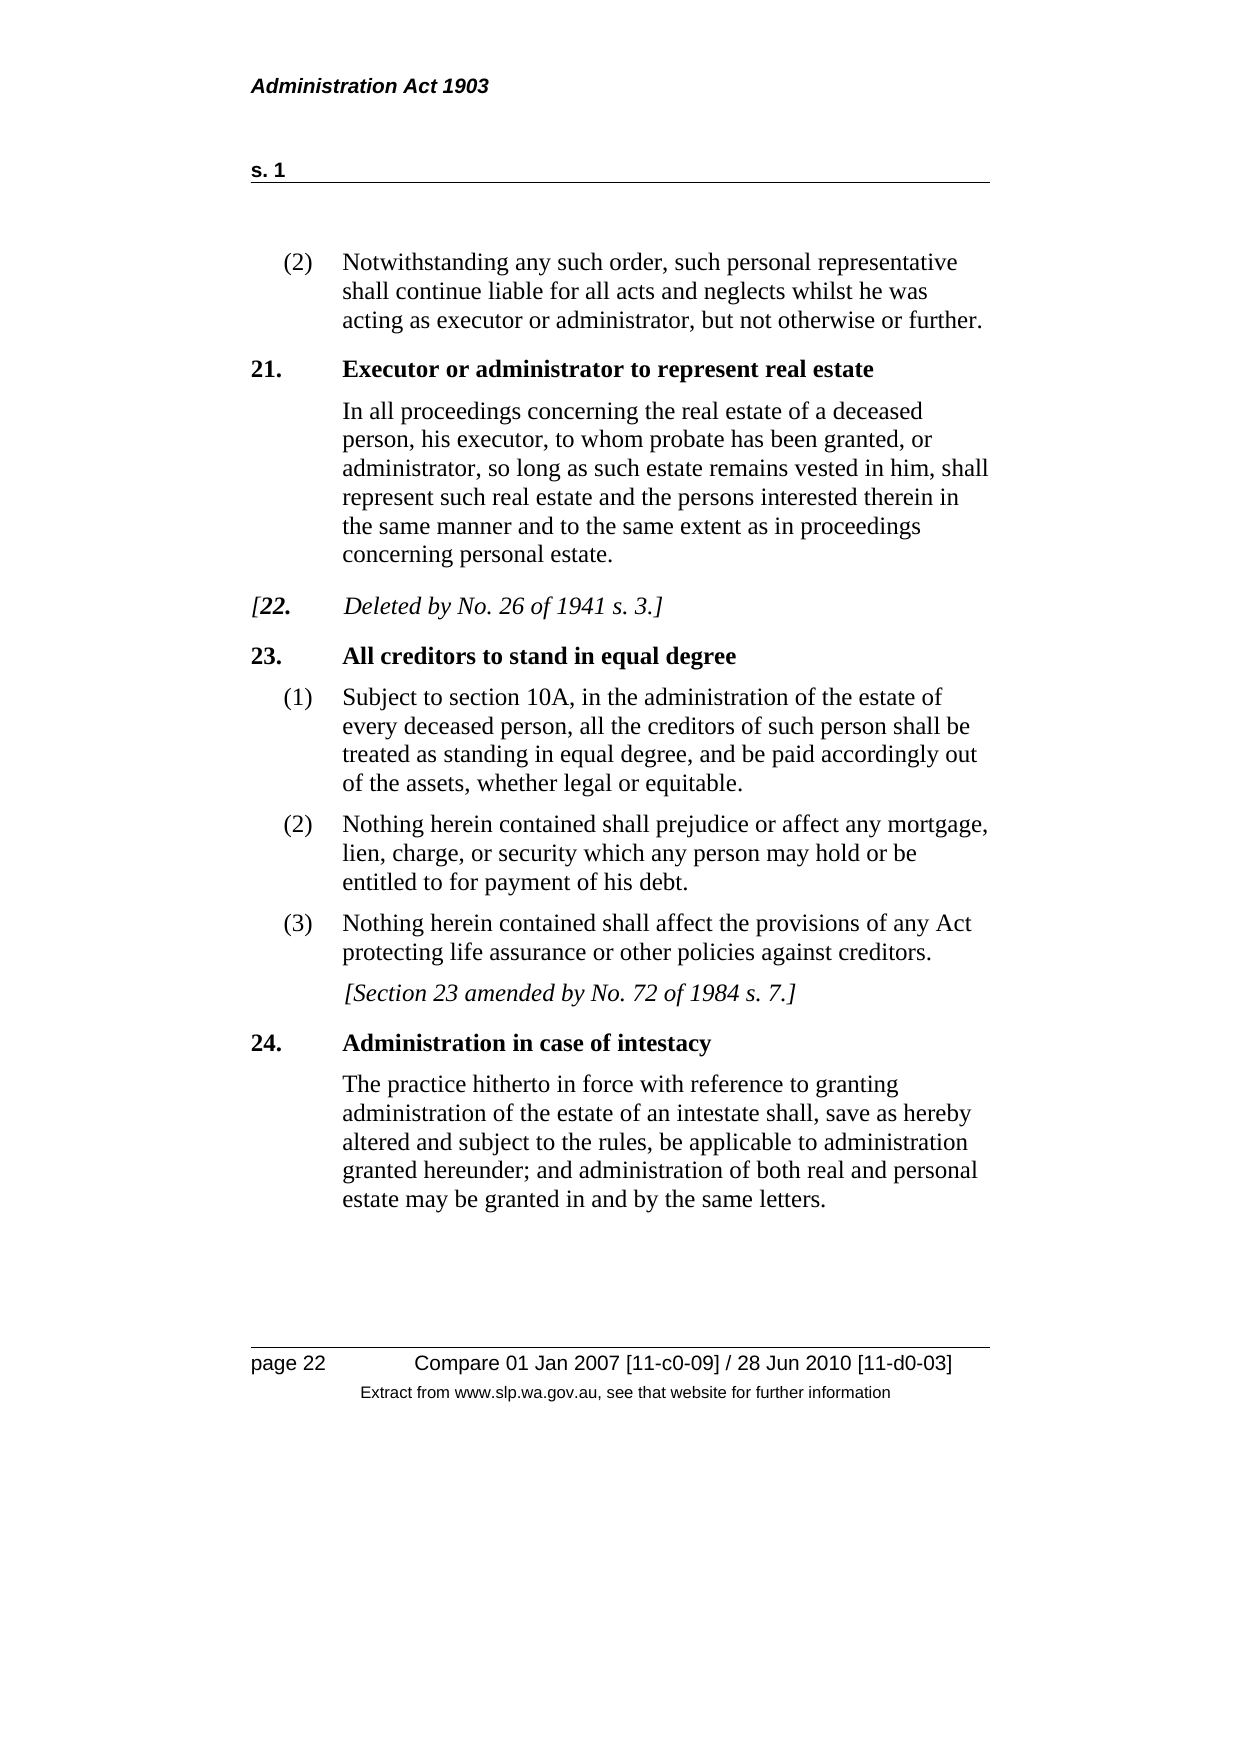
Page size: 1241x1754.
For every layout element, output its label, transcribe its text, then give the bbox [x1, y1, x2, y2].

text (3) Nothing herein contained shall affect the provisions of any Act protecting life assurance or other policies against creditors. [251, 908, 990, 966]
text The practice hitherto in force with reference to granting administration of the estate of an intestate shall, save as hereby altered and subject to the rules, be applicable to administration granted hereunder; and administration of both real and personal estate may be granted in and by the same letters. [251, 1069, 990, 1213]
subtitle 21. Executor or administrator to represent real estate [251, 354, 990, 383]
text [22. Deleted by No. 26 of 1941 s. 3.] [251, 591, 990, 620]
text (2) Notwithstanding any such order, such personal representative shall continue liable for all acts and neglects whilst he was acting as executor or administrator, but not otherwise or further. [251, 247, 990, 334]
text In all proceedings concerning the real estate of a deceased person, his executor, to whom probate has been granted, or administrator, so long as such estate remains vested in him, shall represent such real estate and the persons interested therein in the same manner and to the same extent as in proceedings concerning personal estate. [251, 396, 990, 568]
subtitle 24. Administration in case of intestacy [251, 1028, 990, 1057]
text [Section 23 amended by No. 72 of 1984 s. 7.] [251, 978, 990, 1007]
subtitle 23. All creditors to stand in equal degree [251, 641, 990, 669]
text (1) Subject to section 10A, in the administration of the estate of every deceased person, all the creditors of such person shall be treated as standing in equal degree, and be paid accordingly out of the assets, whether legal or equitable. [251, 682, 990, 797]
text (2) Nothing herein contained shall prejudice or affect any mortgage, lien, charge, or security which any person may hold or be entitled to for payment of his debt. [251, 809, 990, 896]
